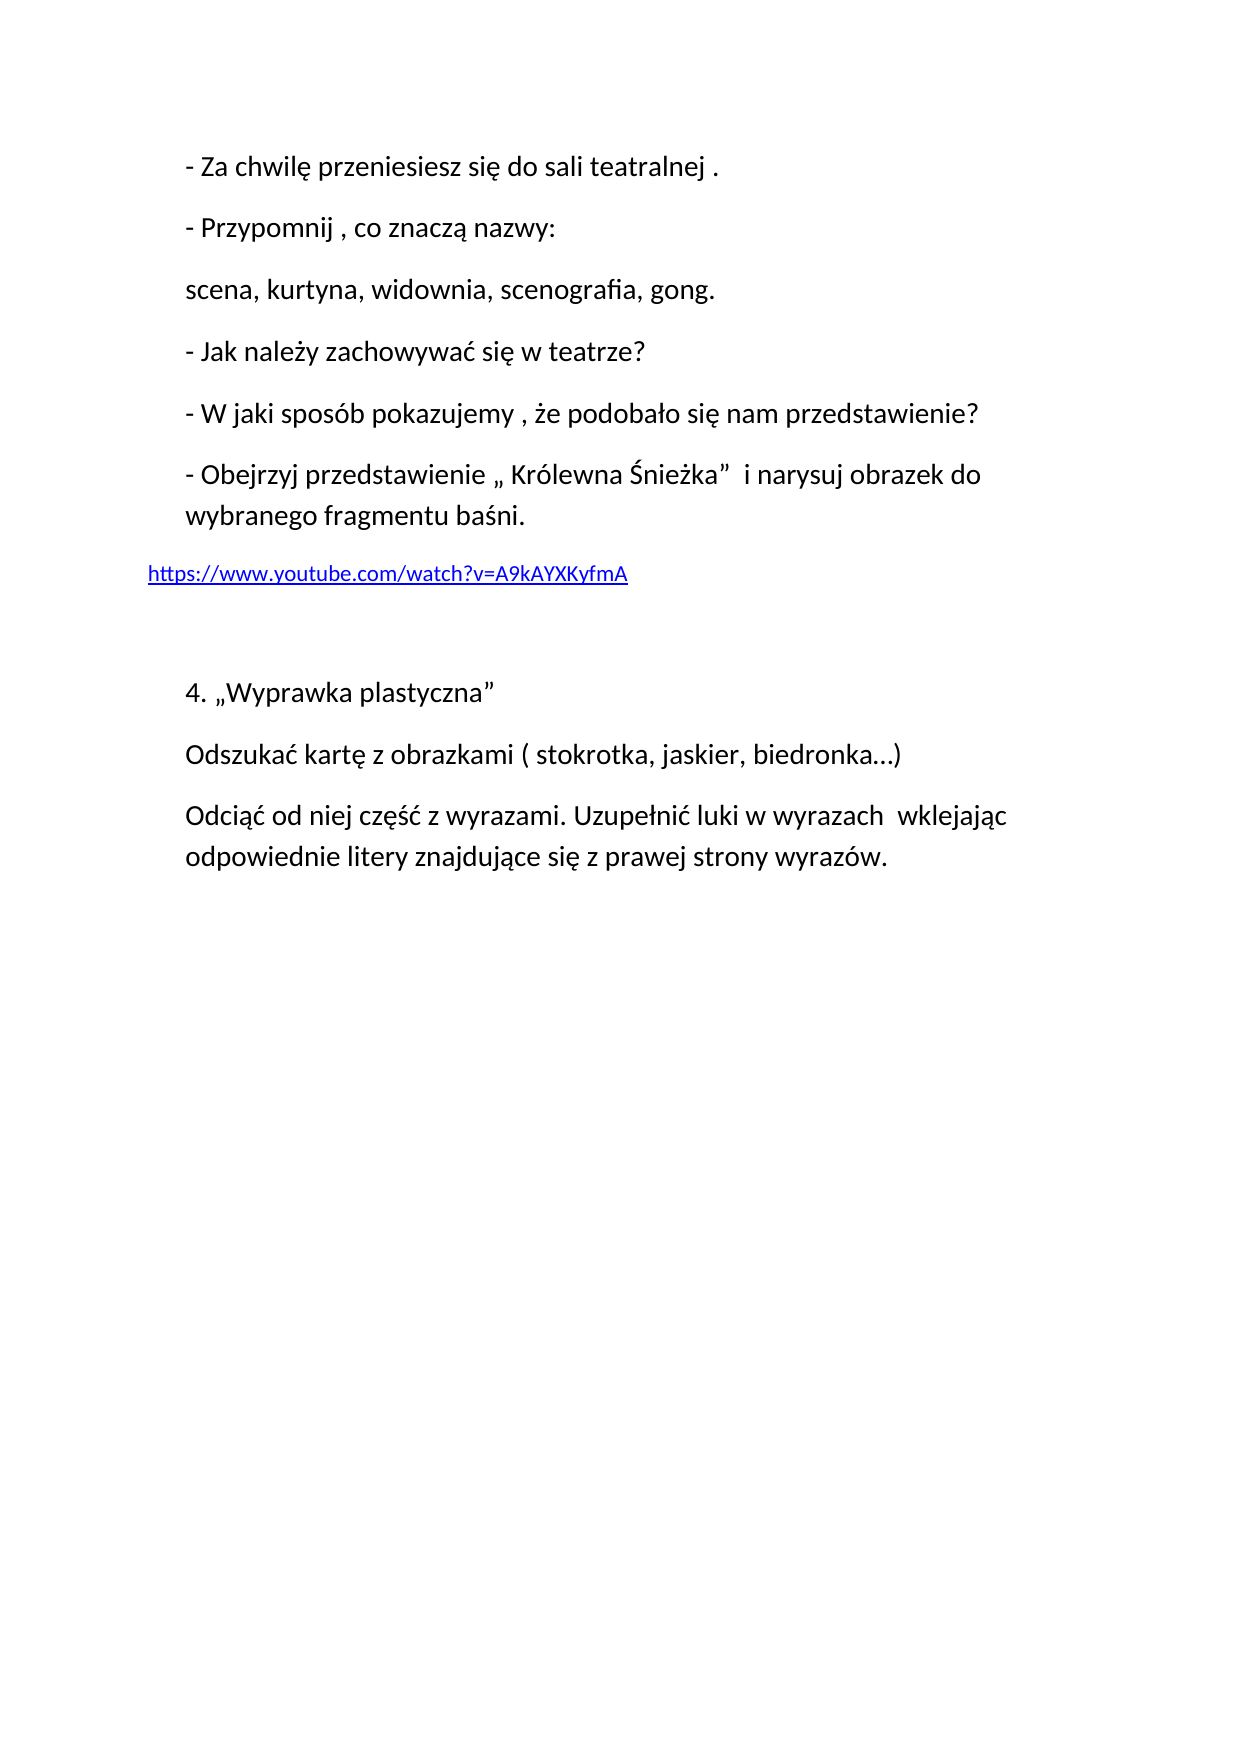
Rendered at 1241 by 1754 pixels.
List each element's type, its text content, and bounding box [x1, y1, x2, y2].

text - W jaki sposób pokazujemy , że podobało się nam przedstawienie? [185, 395, 1093, 430]
text Odszukać kartę z obrazkami ( stokrotka, jaskier, biedronka…) [185, 736, 1093, 771]
text - Obejrzyj przedstawienie „ Królewna Śnieżka” i narysuj obrazek do wybranego fragmentu baśni. [185, 456, 1093, 533]
text scena, kurtyna, widownia, scenografia, gong. [185, 271, 1093, 307]
text - Za chwilę przeniesiesz się do sali teatralnej . [185, 148, 1093, 183]
text - Jak należy zachowywać się w teatrze? [185, 333, 1093, 368]
text - Przypomnij , co znaczą nazwy: [185, 209, 1093, 245]
text 4. „Wyprawka plastyczna” [185, 674, 1093, 709]
text Odciąć od niej część z wyrazami. Uzupełnić luki w wyrazach wklejając odpowiednie litery znajdujące się z prawej strony wyrazów. [185, 797, 1093, 874]
text https://www.youtube.com/watch?v=A9kAYXKyfmA [148, 559, 1093, 587]
